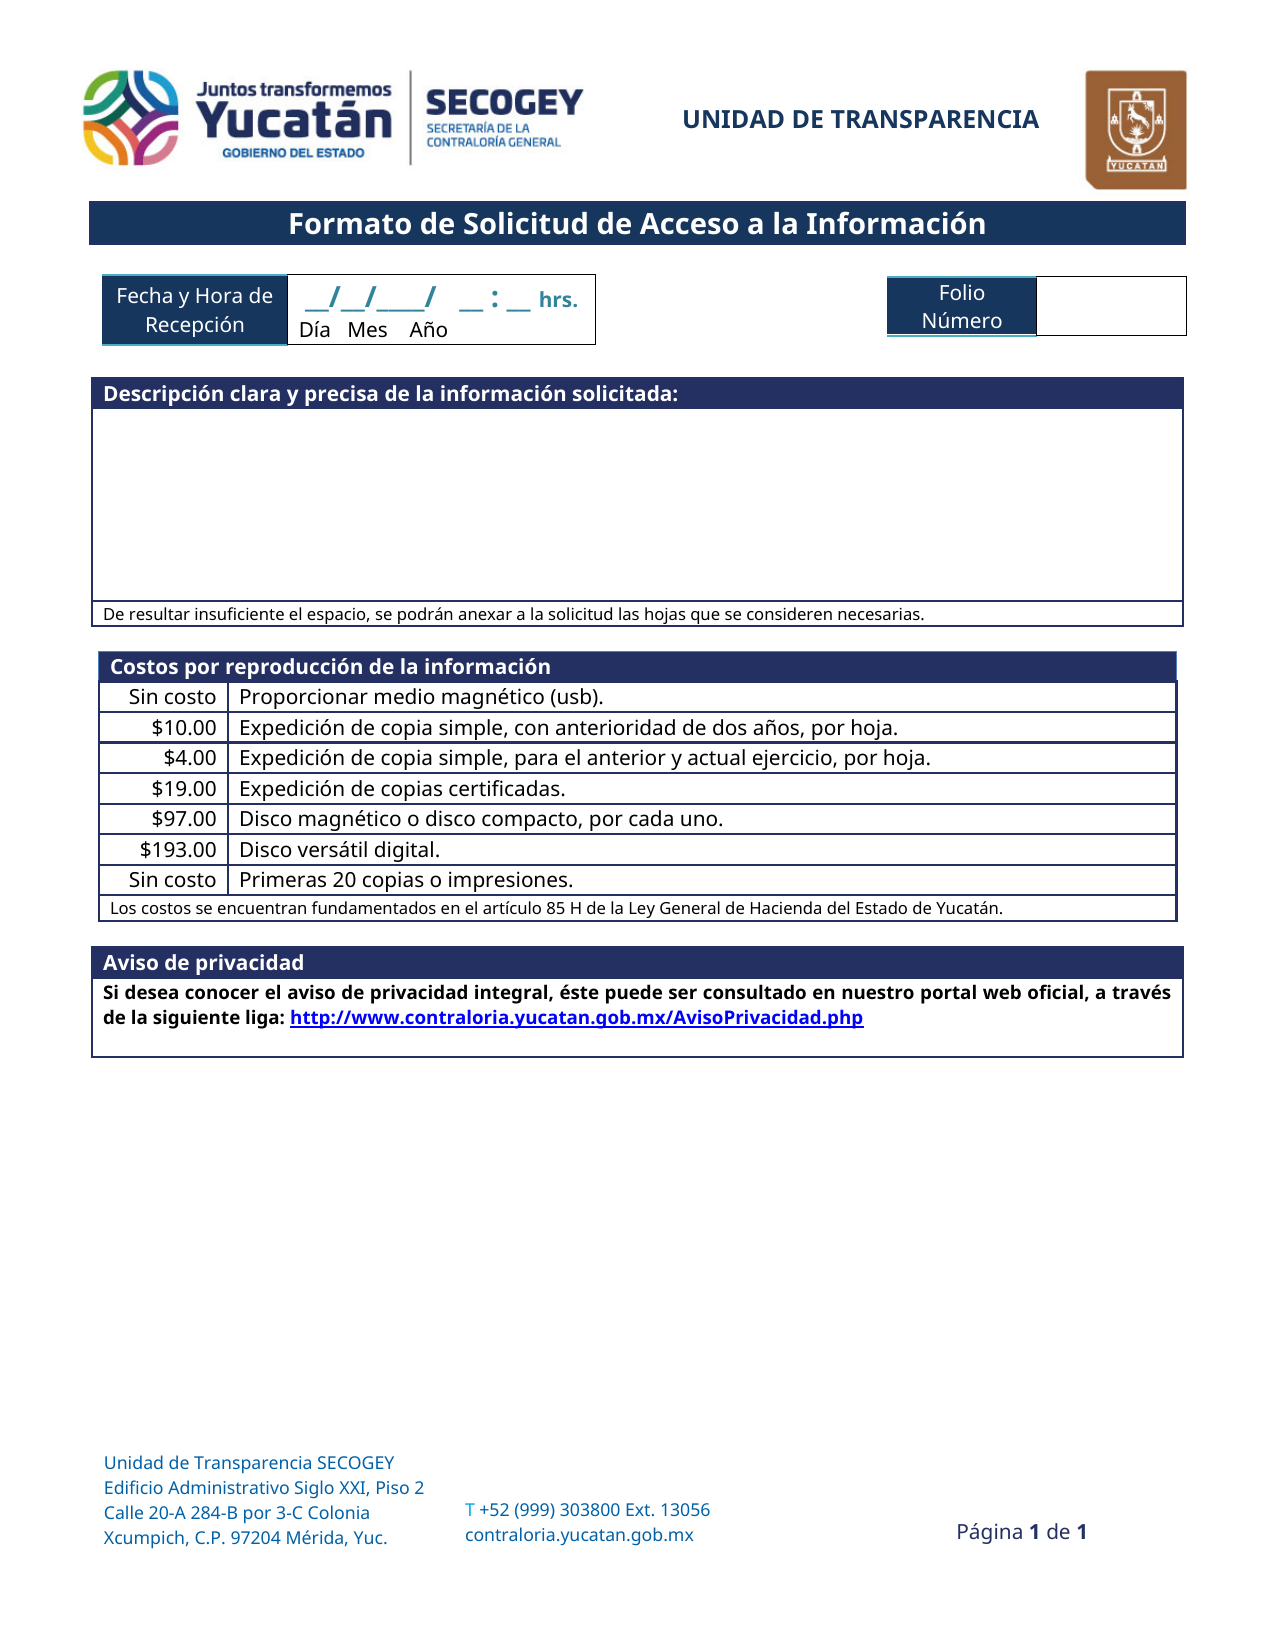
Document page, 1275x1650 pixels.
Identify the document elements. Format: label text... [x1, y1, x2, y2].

table_cell $19.00 [100, 774, 227, 802]
table_cell Sin costo [100, 683, 227, 711]
table_cell Primeras 20 copias o impresiones. [229, 866, 1175, 894]
table_header Folio Número [887, 278, 1036, 334]
table_header [1037, 277, 1186, 334]
table_cell Los costos se encuentran fundamentados en el artículo 85 H de la Ley General de Hacienda del Estado de Yucatán. [100, 896, 1175, 920]
table_header Costos por reproducción de la información [99, 652, 1176, 680]
table_cell $10.00 [100, 713, 227, 741]
table_header Aviso de privacidad [93, 949, 1182, 977]
table_cell De resultar insuficiente el espacio, se podrán anexar a la solicitud las hojas que se consideren necesarias. [93, 602, 1182, 625]
table_header Fecha y Hora de Recepción [102, 276, 287, 344]
table_header Descripción clara y precisa de la información solicitada: [93, 379, 1182, 407]
table_cell Expedición de copias certificadas. [229, 774, 1175, 802]
table_cell Disco magnético o disco compacto, por cada uno. [229, 805, 1175, 833]
table_cell [93, 409, 1182, 600]
table_cell $193.00 [100, 835, 227, 863]
table_cell $4.00 [100, 744, 227, 772]
table_cell $97.00 [100, 805, 227, 833]
table_cell Expedición de copia simple, con anterioridad de dos años, por hoja. [229, 713, 1175, 741]
table_cell Disco versátil digital. [229, 835, 1175, 863]
table_header Formato de Solicitud de Acceso a la Información [91, 203, 1184, 243]
picture [0, 0, 1275, 307]
table_cell Sin costo [100, 866, 227, 894]
table_header __/__/____/ __ : __ hrs. Día Mes Año [288, 275, 595, 344]
table_cell Proporcionar medio magnético (usb). [229, 683, 1175, 711]
table_cell Expedición de copia simple, para el anterior y actual ejercicio, por hoja. [229, 744, 1175, 772]
table_cell Si desea conocer el aviso de privacidad integral, éste puede ser consultado en nuestro portal web oficial, a través de la siguiente liga: http://www.contraloria.yucatan.gob.mx/AvisoPrivacidad.php [93, 979, 1182, 1056]
